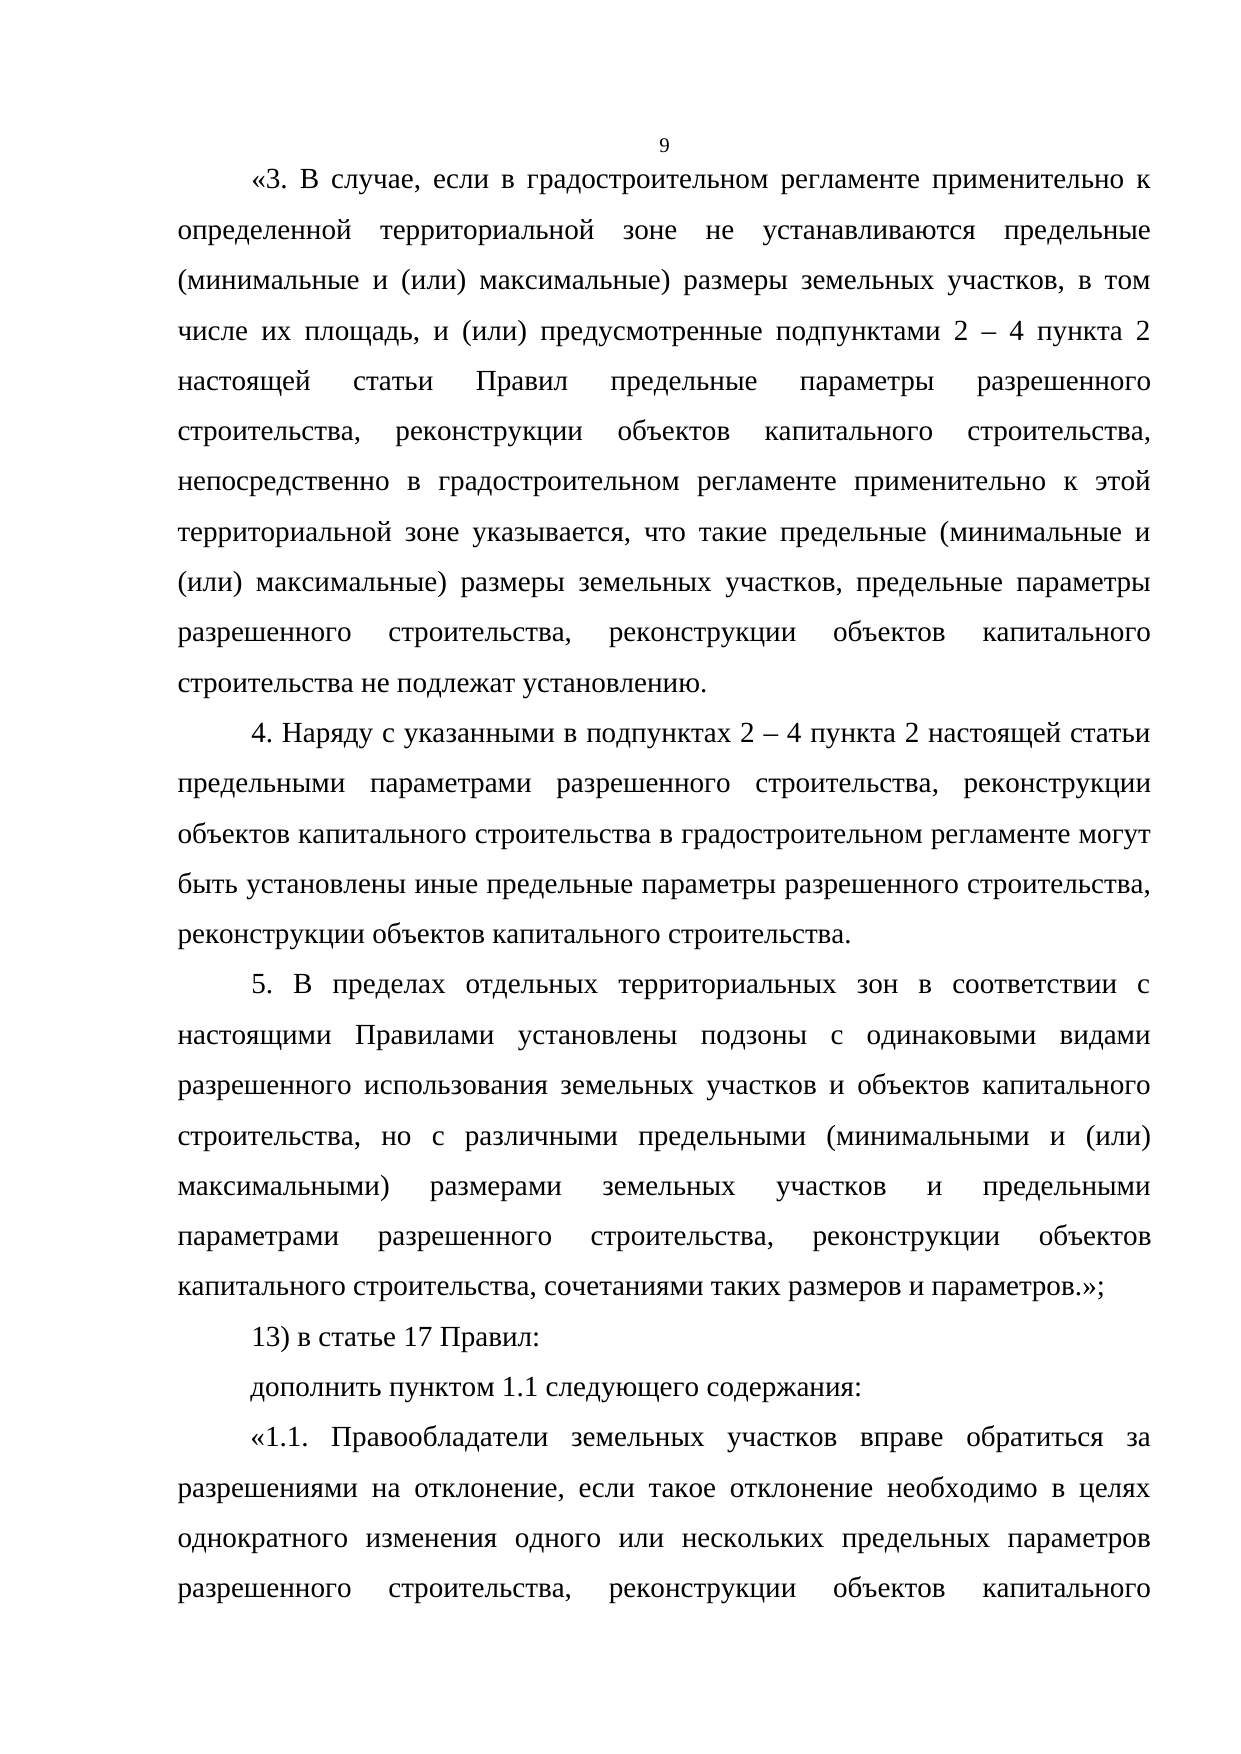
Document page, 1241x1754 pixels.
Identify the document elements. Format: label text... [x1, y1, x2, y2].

text 4. Наряду с указанными в подпунктах 2 – 4 пункта 2 настоящей статьи предельными параметрами разрешенного строительства, реконструкции объектов капитального строительства в градостроительном регламенте могут быть установлены иные предельные параметры разрешенного строительства, реконструкции объектов капитального строительства. [177, 715, 1152, 950]
text 5. В пределах отдельных территориальных зон в соответствии с настоящими Правилами установлены подзоны с одинаковыми видами разрешенного использования земельных участков и объектов капитального строительства, но с различными предельными (минимальными и (или) максимальными) размерами земельных участков и предельными параметрами разрешенного строительства, реконструкции объектов капитального строительства, сочетаниями таких размеров и параметров.»; [177, 967, 1152, 1302]
text «3. В случае, если в градостроительном регламенте применительно к определенной территориальной зоне не устанавливаются предельные (минимальные и (или) максимальные) размеры земельных участков, в том числе их площадь, и (или) предусмотренные подпунктами 2 – 4 пункта 2 настоящей статьи Правил предельные параметры разрешенного строительства, реконструкции объектов капитального строительства, непосредственно в градостроительном регламенте применительно к этой территориальной зоне указывается, что такие предельные (минимальные и (или) максимальные) размеры земельных участков, предельные параметры разрешенного строительства, реконструкции объектов капитального строительства не подлежат установлению. [177, 162, 1152, 698]
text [177, 1419, 1152, 1604]
text дополнить пунктом 1.1 следующего содержания: [177, 1369, 1152, 1403]
text 13) в статье 17 Правил: [177, 1319, 1152, 1352]
